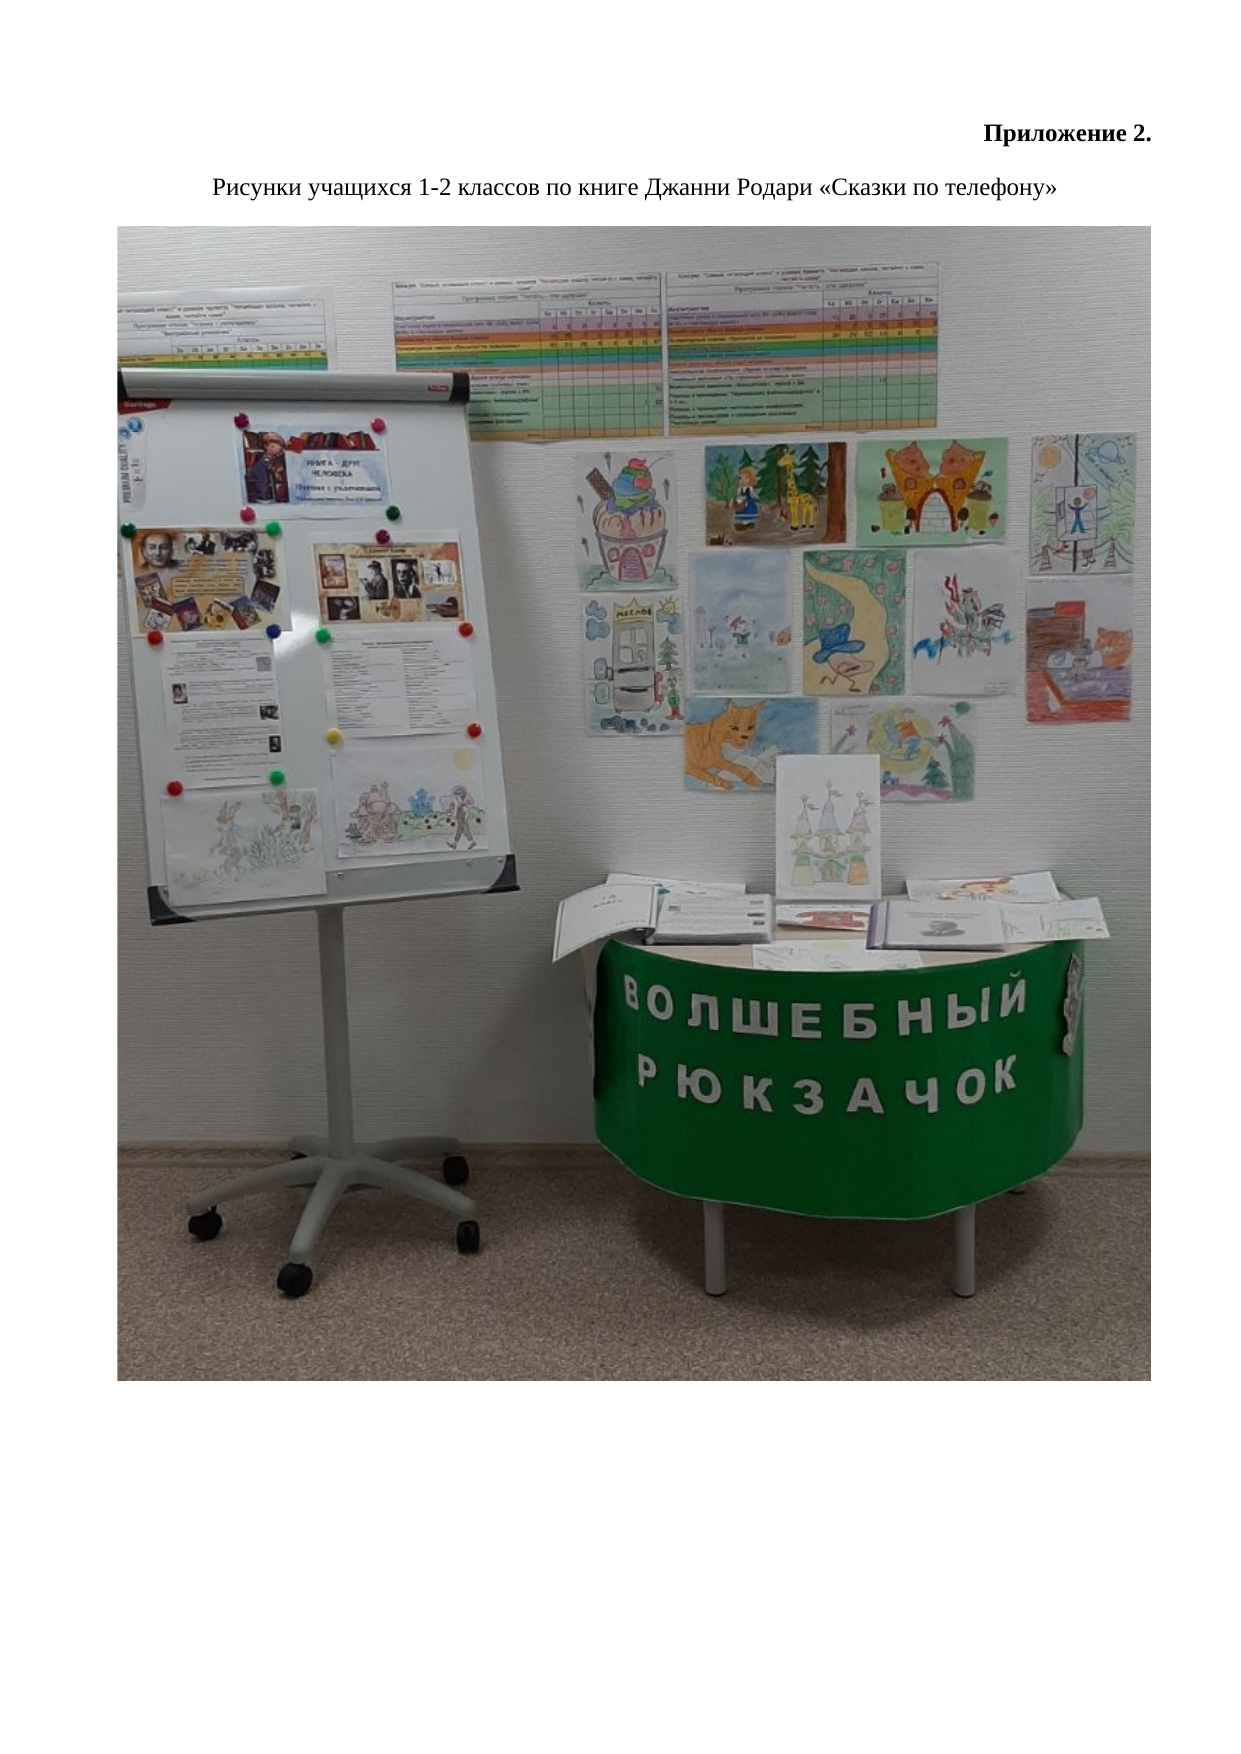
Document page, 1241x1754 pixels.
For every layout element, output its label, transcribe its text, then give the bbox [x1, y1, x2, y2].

text Рисунки учащихся 1-2 классов по книге Джанни Родари «Сказки по телефону» [118, 172, 1152, 201]
picture [117, 226, 1151, 1381]
text Приложение 2. [118, 118, 1152, 147]
